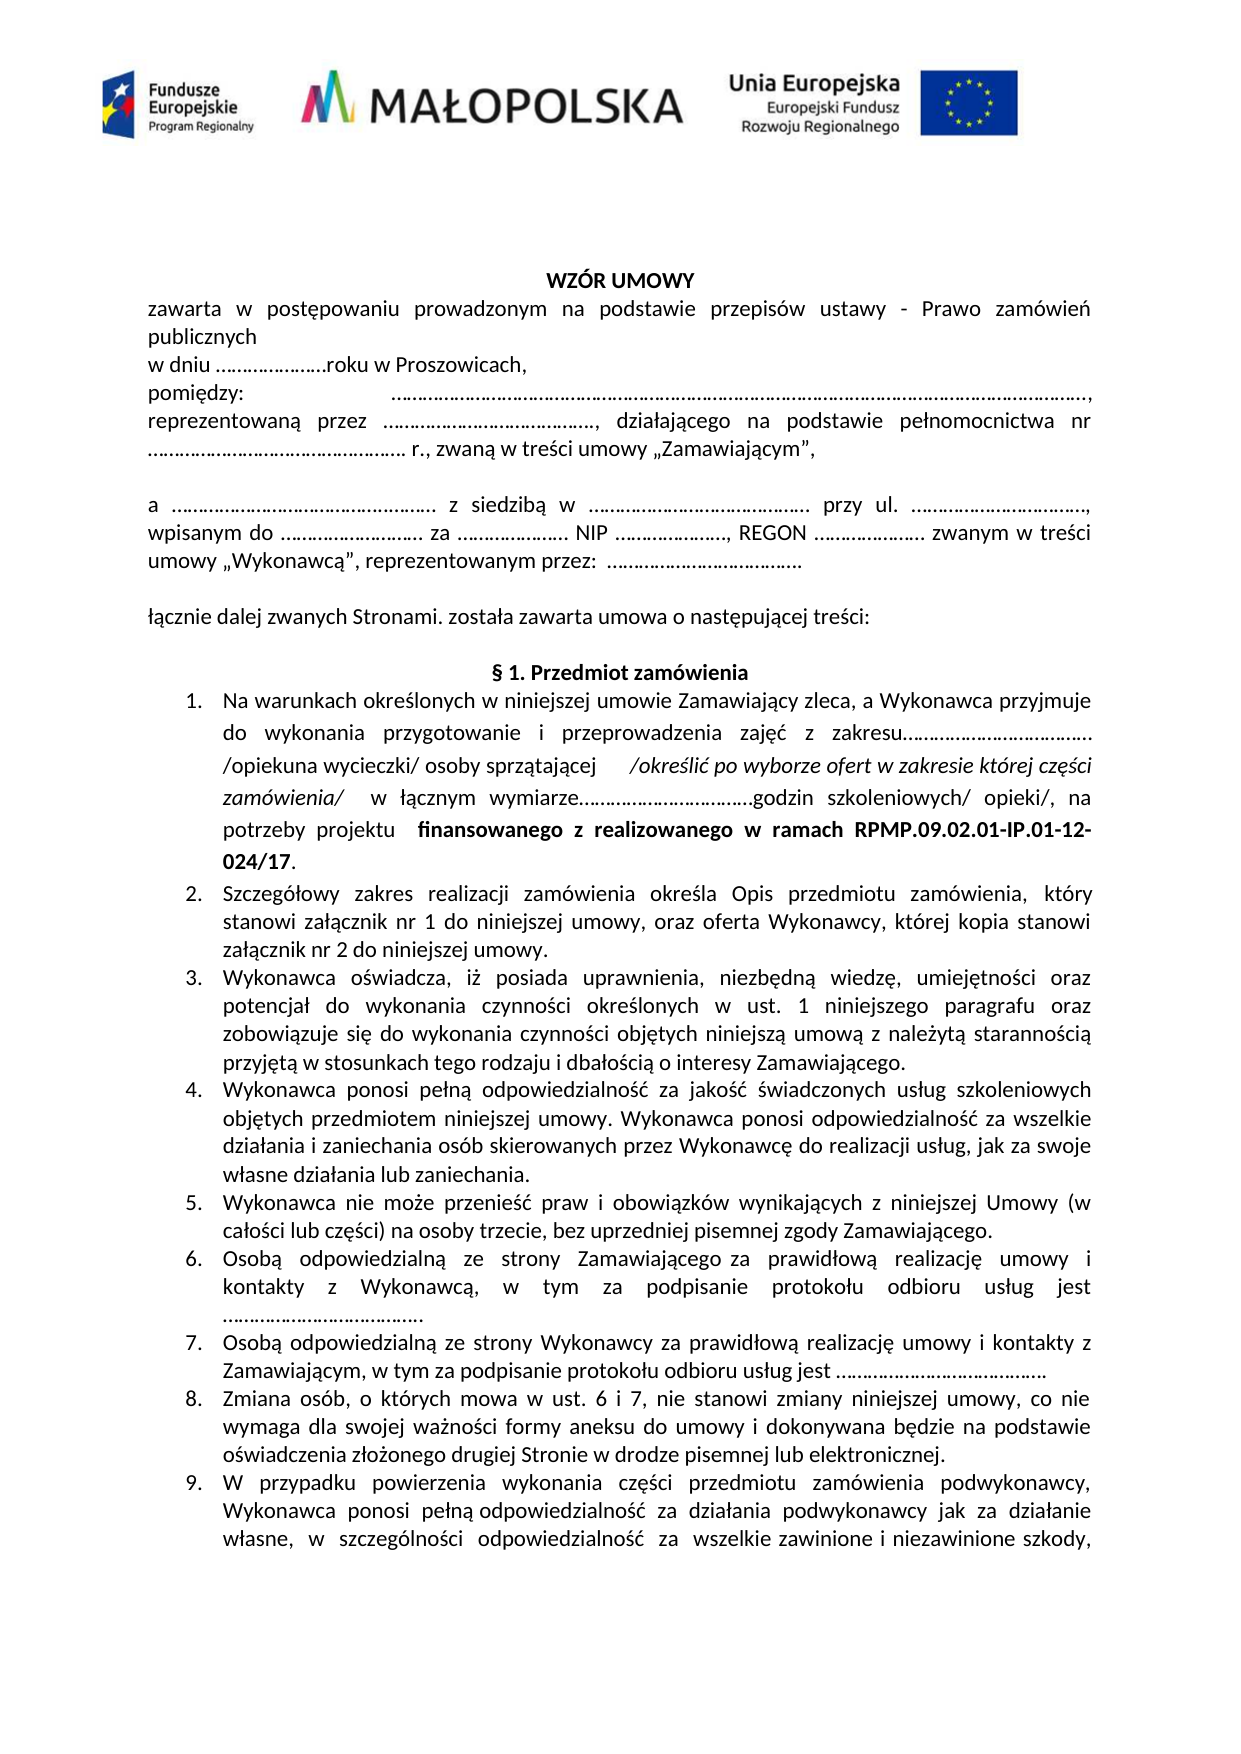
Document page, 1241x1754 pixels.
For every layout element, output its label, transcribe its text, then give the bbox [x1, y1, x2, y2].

list Wykonawca nie może przenieść praw i obowiązków wynikających z niniejszej Umowy (w całości lub części) na osoby trzecie, bez uprzedniej pisemnej zgody Zamawiającego. [185, 1188, 1093, 1244]
list Szczegółowy zakres realizacji zamówienia określa Opis przedmiotu zamówienia, który stanowi załącznik nr 1 do niniejszej umowy, oraz oferta Wykonawcy, której kopia stanowi załącznik nr 2 do niniejszej umowy. [185, 879, 1093, 963]
list Osobą odpowiedzialną ze strony Zamawiającego za prawidłową realizację umowy i kontakty z Wykonawcą, w tym za podpisanie protokołu odbioru usług jest ……………………………….. [185, 1244, 1093, 1328]
text pomiędzy: ……………………………………………………………………………………………………………………, reprezentowaną przez …………………………………., działającego na podstawie pełnomocnictwa nr …………………………………………. r., zwaną w treści umowy „Zamawiającym”, [148, 378, 1093, 462]
text a …………………………………..……… z siedzibą w …………………………………… przy ul. ……………………………, wpisanym do ……………………… za ………………… NIP …………………, REGON ………………… zwanym w treści umowy „Wykonawcą”, reprezentowanym przez: ………………………………. [148, 490, 1093, 574]
text § 1. Przedmiot zamówienia [148, 658, 1093, 686]
list Osobą odpowiedzialną ze strony Wykonawcy za prawidłową realizację umowy i kontakty z Zamawiającym, w tym za podpisanie protokołu odbioru usług jest …………………………………. [185, 1328, 1093, 1384]
text łącznie dalej zwanych Stronami. została zawarta umowa o następującej treści: [148, 602, 1093, 630]
list Wykonawca oświadcza, iż posiada uprawnienia, niezbędną wiedzę, umiejętności oraz potencjał do wykonania czynności określonych w ust. 1 niniejszego paragrafu oraz zobowiązuje się do wykonania czynności objętych niniejszą umową z należytą starannością przyjętą w stosunkach tego rodzaju i dbałością o interesy Zamawiającego. [185, 963, 1093, 1076]
text w dniu …………………roku w Proszowicach, [148, 350, 1093, 378]
text WZÓR UMOWY [148, 266, 1093, 294]
list Na warunkach określonych w niniejszej umowie Zamawiający zleca, a Wykonawca przyjmuje do wykonania przygotowanie i przeprowadzenia zajęć z zakresu……………………………… /opiekuna wycieczki/ osoby sprzątającej /określić po wyborze ofert w zakresie której części zamówienia/ w łącznym wymiarze……………………………godzin szkoleniowych/ opieki/, na potrzeby projektu finansowanego z realizowanego w ramach RPMP.09.02.01-IP.01-12-024/17. [185, 686, 1093, 875]
list Wykonawca ponosi pełną odpowiedzialność za jakość świadczonych usług szkoleniowych objętych przedmiotem niniejszej umowy. Wykonawca ponosi odpowiedzialność za wszelkie działania i zaniechania osób skierowanych przez Wykonawcę do realizacji usług, jak za swoje własne działania lub zaniechania. [185, 1076, 1093, 1188]
text zawarta w postępowaniu prowadzonym na podstawie przepisów ustawy - Prawo zamówień publicznych [148, 294, 1093, 350]
picture [88, 59, 1034, 146]
list Zmiana osób, o których mowa w ust. 6 i 7, nie stanowi zmiany niniejszej umowy, co nie wymaga dla swojej ważności formy aneksu do umowy i dokonywana będzie na podstawie oświadczenia złożonego drugiej Stronie w drodze pisemnej lub elektronicznej. [185, 1384, 1093, 1468]
